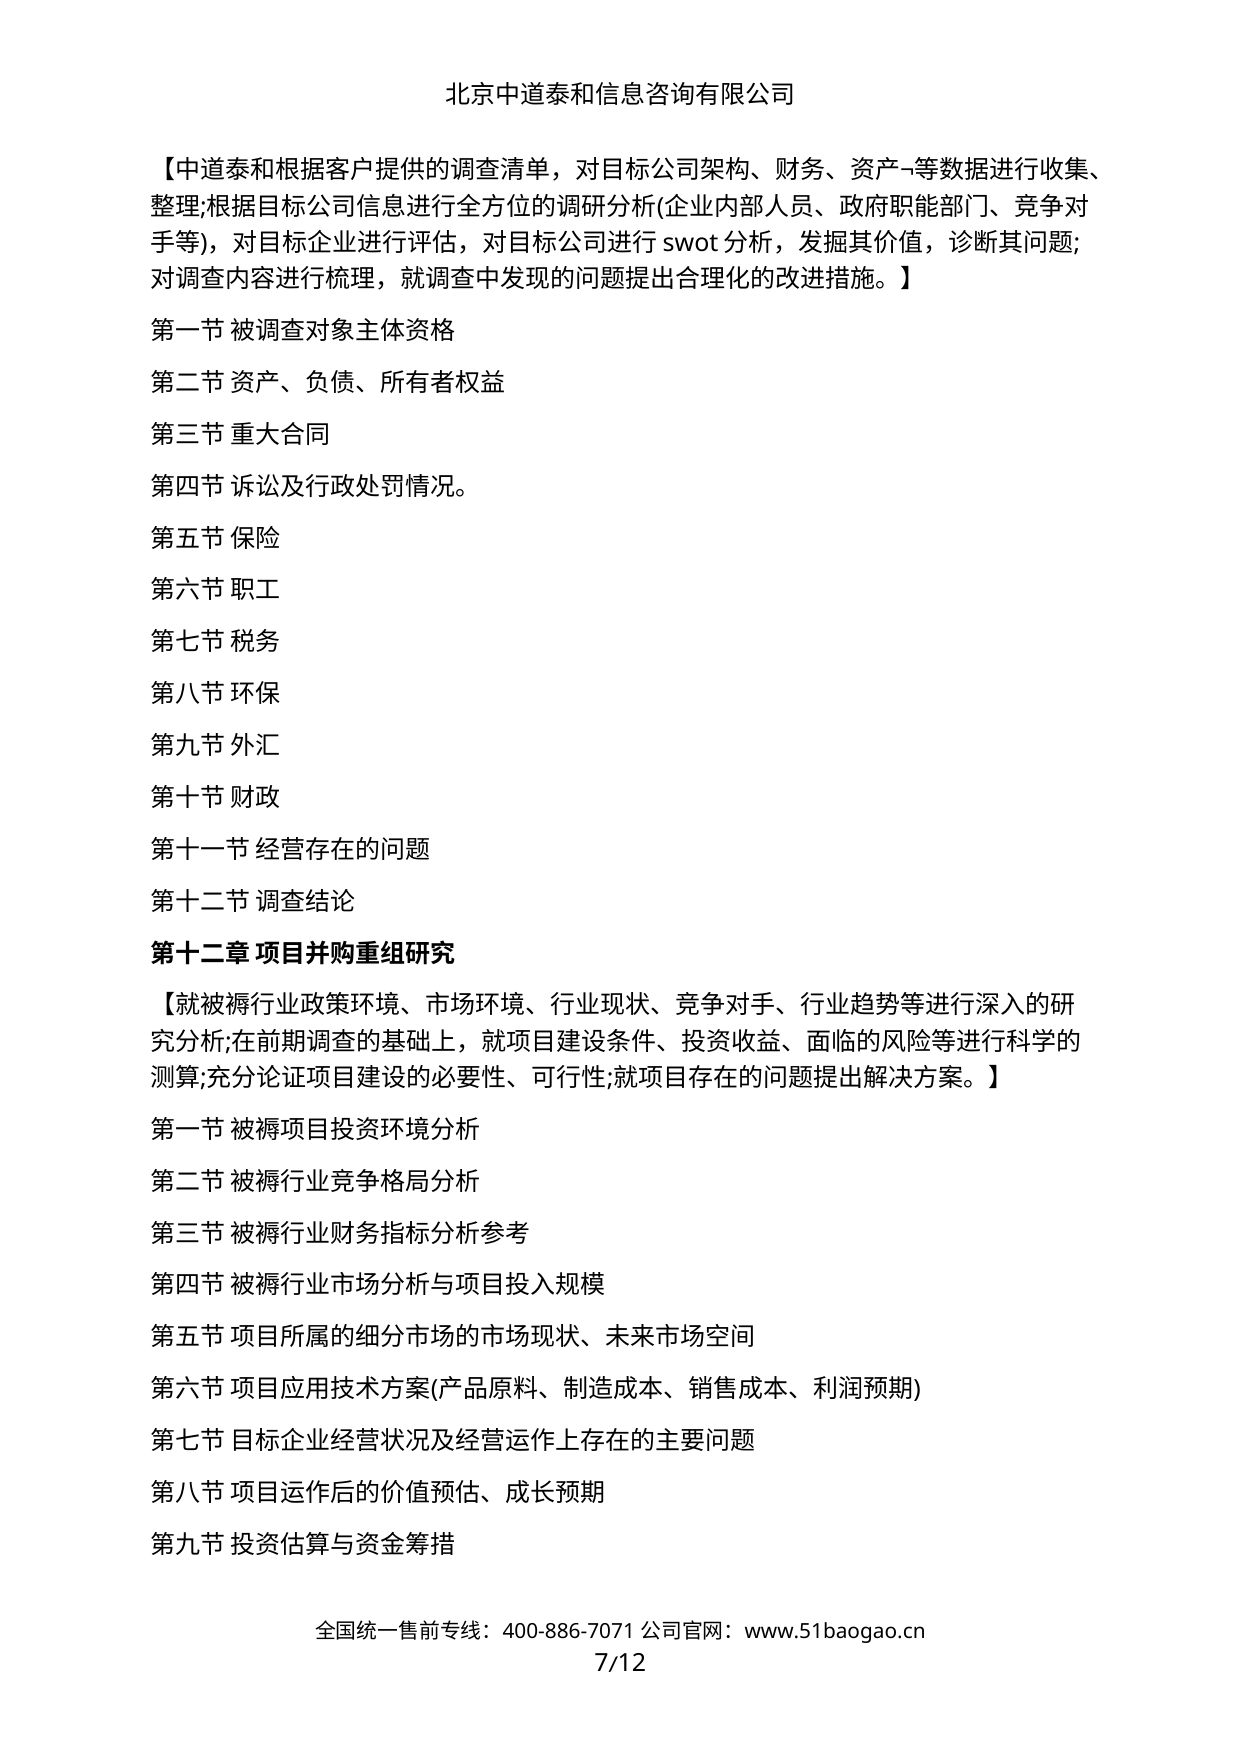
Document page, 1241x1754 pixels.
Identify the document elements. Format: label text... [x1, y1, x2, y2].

text 第七节 税务 [150, 622, 1090, 658]
text 【就被褥行业政策环境、市场环境、行业现状、竞争对手、行业趋势等进行深入的研究分析;在前期调查的基础上，就项目建设条件、投资收益、面临的风险等进行科学的测算;充分论证项目建设的必要性、可行性;就项目存在的问题提出解决方案。】 [150, 985, 1090, 1094]
text 第四节 被褥行业市场分析与项目投入规模 [150, 1265, 1090, 1301]
text 第八节 环保 [150, 674, 1090, 710]
text 第八节 项目运作后的价值预估、成长预期 [150, 1472, 1090, 1509]
text 第四节 诉讼及行政处罚情况。 [150, 466, 1090, 502]
text 第九节 外汇 [150, 726, 1090, 762]
text 第十节 财政 [150, 777, 1090, 814]
text 【中道泰和根据客户提供的调查清单，对目标公司架构、财务、资产¬等数据进行收集、整理;根据目标公司信息进行全方位的调研分析(企业内部人员、政府职能部门、竞争对手等)，对目标企业进行评估，对目标公司进行swot分析，发掘其价值，诊断其问题;对调查内容进行梳理，就调查中发现的问题提出合理化的改进措施。】 [150, 150, 1090, 295]
text 第一节 被调查对象主体资格 [150, 311, 1090, 347]
text 第五节 保险 [150, 518, 1090, 554]
text 第六节 项目应用技术方案(产品原料、制造成本、销售成本、利润预期) [150, 1369, 1090, 1405]
text 第七节 目标企业经营状况及经营运作上存在的主要问题 [150, 1421, 1090, 1457]
text 第二节 资产、负债、所有者权益 [150, 362, 1090, 399]
text 第三节 重大合同 [150, 414, 1090, 451]
text 第九节 投资估算与资金筹措 [150, 1524, 1090, 1561]
text 第一节 被褥项目投资环境分析 [150, 1109, 1090, 1146]
text 第三节 被褥行业财务指标分析参考 [150, 1213, 1090, 1249]
text 第十二节 调查结论 [150, 881, 1090, 917]
text 第二节 被褥行业竞争格局分析 [150, 1161, 1090, 1197]
text 第十二章 项目并购重组研究 [150, 933, 1090, 969]
text 第六节 职工 [150, 570, 1090, 606]
text 第五节 项目所属的细分市场的市场现状、未来市场空间 [150, 1317, 1090, 1353]
text 第十一节 经营存在的问题 [150, 829, 1090, 866]
